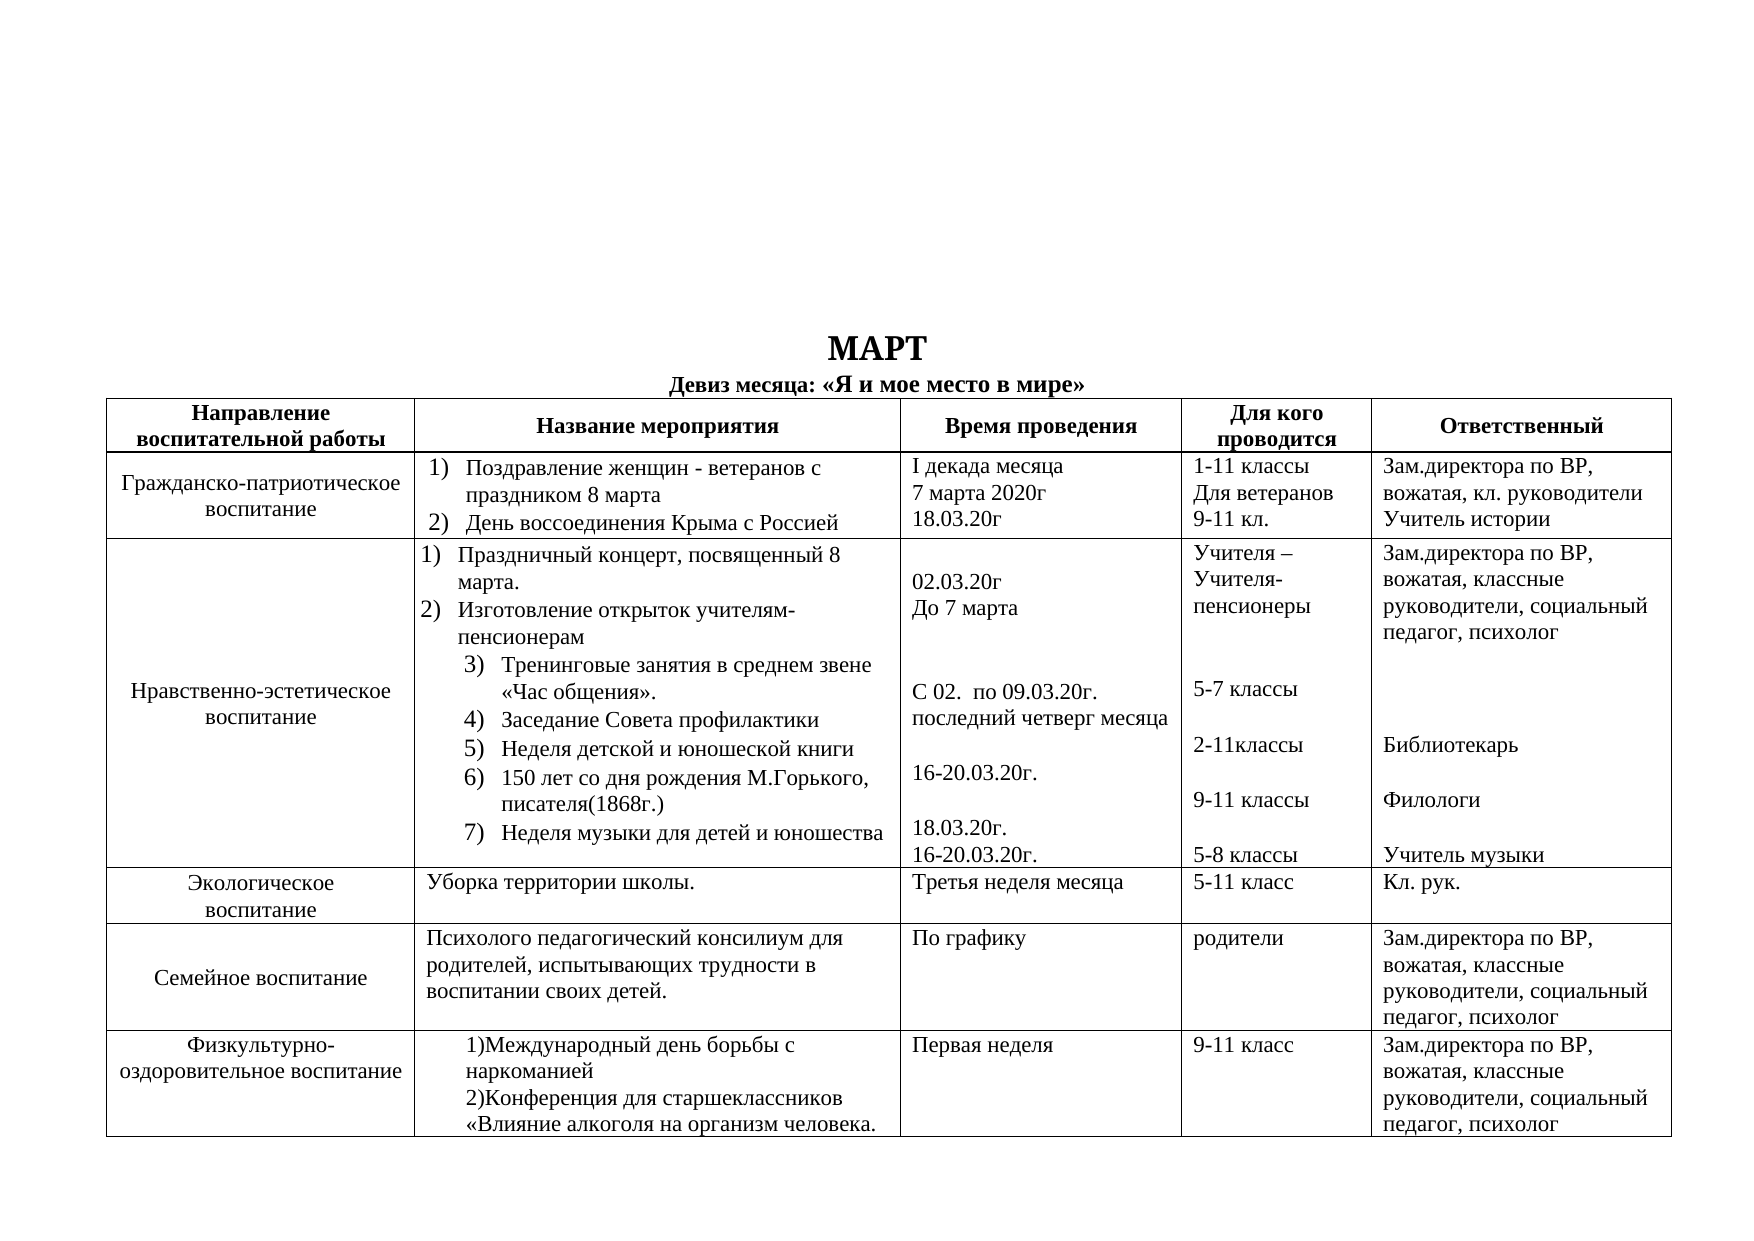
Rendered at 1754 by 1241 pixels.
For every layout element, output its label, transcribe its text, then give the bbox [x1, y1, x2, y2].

table_cell Праздничный концерт, посвященный 8 марта. Изготовление открыток учителям-пенсионерам Тренинговые занятия в среднем звене «Час общения». Заседание Совета профилактики Неделя детской и юношеской книги 150 лет со дня рождения М.Горького, писателя(1868г.) Неделя музыки для детей и юношества [415, 539, 900, 867]
table_header Ответственный [1372, 399, 1671, 451]
table_header Для кого проводится [1182, 399, 1371, 451]
table_cell Семейное воспитание [107, 924, 414, 1030]
table_cell 9-11 класс [1182, 1031, 1371, 1136]
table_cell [1372, 1031, 1671, 1136]
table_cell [107, 1031, 414, 1136]
table_cell По графику [901, 924, 1181, 1030]
table_cell 02.03.20г До 7 марта С 02. по 09.03.20г. последний четверг месяца 16-20.03.20г. 18.03.20г. 16-20.03.20г. [901, 539, 1181, 867]
table_cell 1-11 классы Для ветеранов 9-11 кл. [1182, 453, 1371, 538]
table_cell Кл. рук. [1372, 868, 1671, 923]
table_cell Гражданско-патриотическое воспитание [107, 453, 414, 538]
table_cell Учителя – Учителя-пенсионеры 5-7 классы 2-11классы 9-11 классы 5-8 классы [1182, 539, 1371, 867]
table_cell Первая неделя [901, 1031, 1181, 1136]
table_cell Уборка территории школы. [415, 868, 900, 923]
table_cell Нравственно-эстетическое воспитание [107, 539, 414, 867]
table_header Время проведения [901, 399, 1181, 451]
table_header Направление воспитательной работы [107, 399, 414, 451]
text Девиз месяца: «Я и мое место в мире» [118, 369, 1636, 398]
text МАРТ [118, 331, 1636, 369]
table_cell родители [1182, 924, 1371, 1030]
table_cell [415, 1031, 900, 1136]
table_cell Зам.директора по ВР, вожатая, кл. руководители Учитель истории [1372, 453, 1671, 538]
table_cell Зам.директора по ВР, вожатая, классные руководители, социальный педагог, психолог Библиотекарь Филологи Учитель музыки [1372, 539, 1671, 867]
table_cell Третья неделя месяца [901, 868, 1181, 923]
table_cell Зам.директора по ВР, вожатая, классные руководители, социальный педагог, психолог [1372, 924, 1671, 1030]
table_cell Экологическое воспитание [107, 868, 414, 923]
table_cell 5-11 класс [1182, 868, 1371, 923]
table_header Название мероприятия [415, 399, 900, 451]
table_cell Поздравление женщин - ветеранов с праздником 8 марта День воссоединения Крыма с Россией [415, 453, 900, 538]
table_cell Психолого педагогический консилиум для родителей, испытывающих трудности в воспитании своих детей. [415, 924, 900, 1030]
table_cell I декада месяца 7 марта 2020г 18.03.20г [901, 453, 1181, 538]
